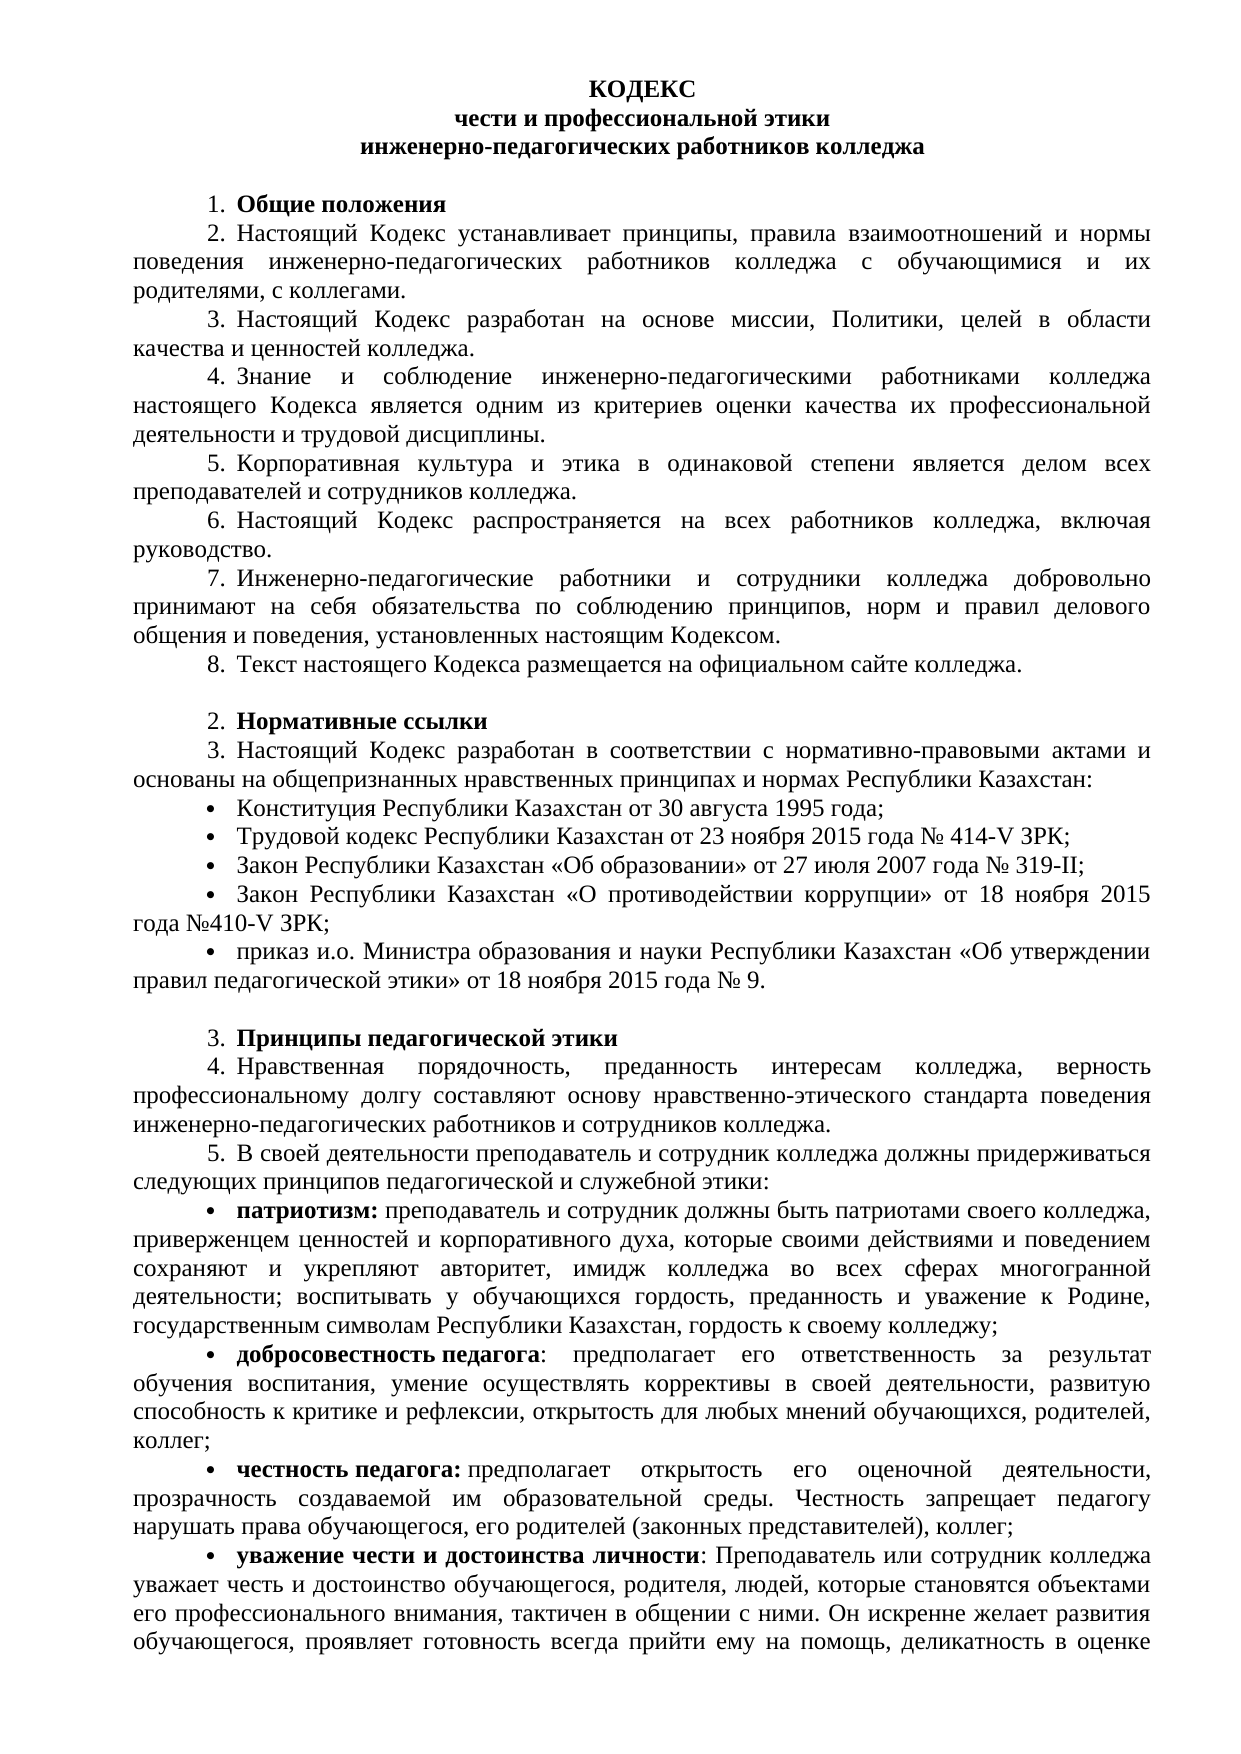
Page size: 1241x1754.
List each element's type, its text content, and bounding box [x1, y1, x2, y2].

text инженерно-педагогических работников колледжа [133, 131, 1152, 160]
list Настоящий Кодекс разработан в соответствии с нормативно-правовыми актами и основаны на общепризнанных нравственных принципах и нормах Республики Казахстан: [133, 735, 1152, 793]
list Знание и соблюдение инженерно-педагогическими работниками колледжа настоящего Кодекса является одним из критериев оценки качества их профессиональной деятельности и трудовой дисциплины. [133, 361, 1152, 448]
list Конституция Республики Казахстан от 30 августа 1995 года; [133, 793, 1152, 821]
list Инженерно-педагогические работники и сотрудники колледжа добровольно принимают на себя обязательства по соблюдению принципов, норм и правил делового общения и поведения, установленных настоящим Кодексом. [133, 563, 1152, 649]
text чести и профессиональной этики [133, 103, 1152, 131]
list добросовестность педагога: предполагает его ответственность за результат обучения воспитания, умение осуществлять коррективы в своей деятельности, развитую способность к критике и рефлексии, открытость для любых мнений обучающихся, родителей, коллег; [133, 1339, 1152, 1454]
list честность педагога: предполагает открытость его оценочной деятельности, прозрачность создаваемой им образовательной среды. Честность запрещает педагогу нарушать права обучающегося, его родителей (законных представителей), коллег; [133, 1454, 1152, 1540]
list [133, 1540, 1152, 1655]
text КОДЕКС [133, 74, 1152, 103]
list Закон Республики Казахстан «Об образовании» от 27 июля 2007 года № 319-II; [133, 850, 1152, 879]
list Общие положения [133, 189, 1152, 218]
list Трудовой кодекс Республики Казахстан от 23 ноября 2015 года № 414-V ЗРК; [133, 821, 1152, 850]
list приказ и.о. Министра образования и науки Республики Казахстан «Об утверждении правил педагогической этики» от 18 ноября 2015 года № 9. [133, 936, 1152, 994]
list Закон Республики Казахстан «О противодействии коррупции» от 18 ноября 2015 года №410-V ЗРК; [133, 879, 1152, 936]
list Нравственная порядочность, преданность интересам колледжа, верность профессиональному долгу составляют основу нравственно-этического стандарта поведения инженерно-педагогических работников и сотрудников колледжа. [133, 1051, 1152, 1138]
list Настоящий Кодекс разработан на основе миссии, Политики, целей в области качества и ценностей колледжа. [133, 304, 1152, 361]
list Корпоративная культура и этика в одинаковой степени является делом всех преподавателей и сотрудников колледжа. [133, 448, 1152, 505]
list Нормативные ссылки [133, 706, 1152, 735]
list Настоящий Кодекс распространяется на всех работников колледжа, включая руководство. [133, 505, 1152, 563]
list Текст настоящего Кодекса размещается на официальном сайте колледжа. [133, 649, 1152, 678]
list В своей деятельности преподаватель и сотрудник колледжа должны придерживаться следующих принципов педагогической и служебной этики: [133, 1138, 1152, 1195]
list Принципы педагогической этики [133, 1023, 1152, 1051]
list патриотизм: преподаватель и сотрудник должны быть патриотами своего колледжа, приверженцем ценностей и корпоративного духа, которые своими действиями и поведением сохраняют и укрепляют авторитет, имидж колледжа во всех сферах многогранной деятельности; воспитывать у обучающихся гордость, преданность и уважение к Родине, государственным символам Республики Казахстан, гордость к своему колледжу; [133, 1195, 1152, 1339]
list Настоящий Кодекс устанавливает принципы, правила взаимоотношений и нормы поведения инженерно-педагогических работников колледжа с обучающимися и их родителями, с коллегами. [133, 218, 1152, 304]
